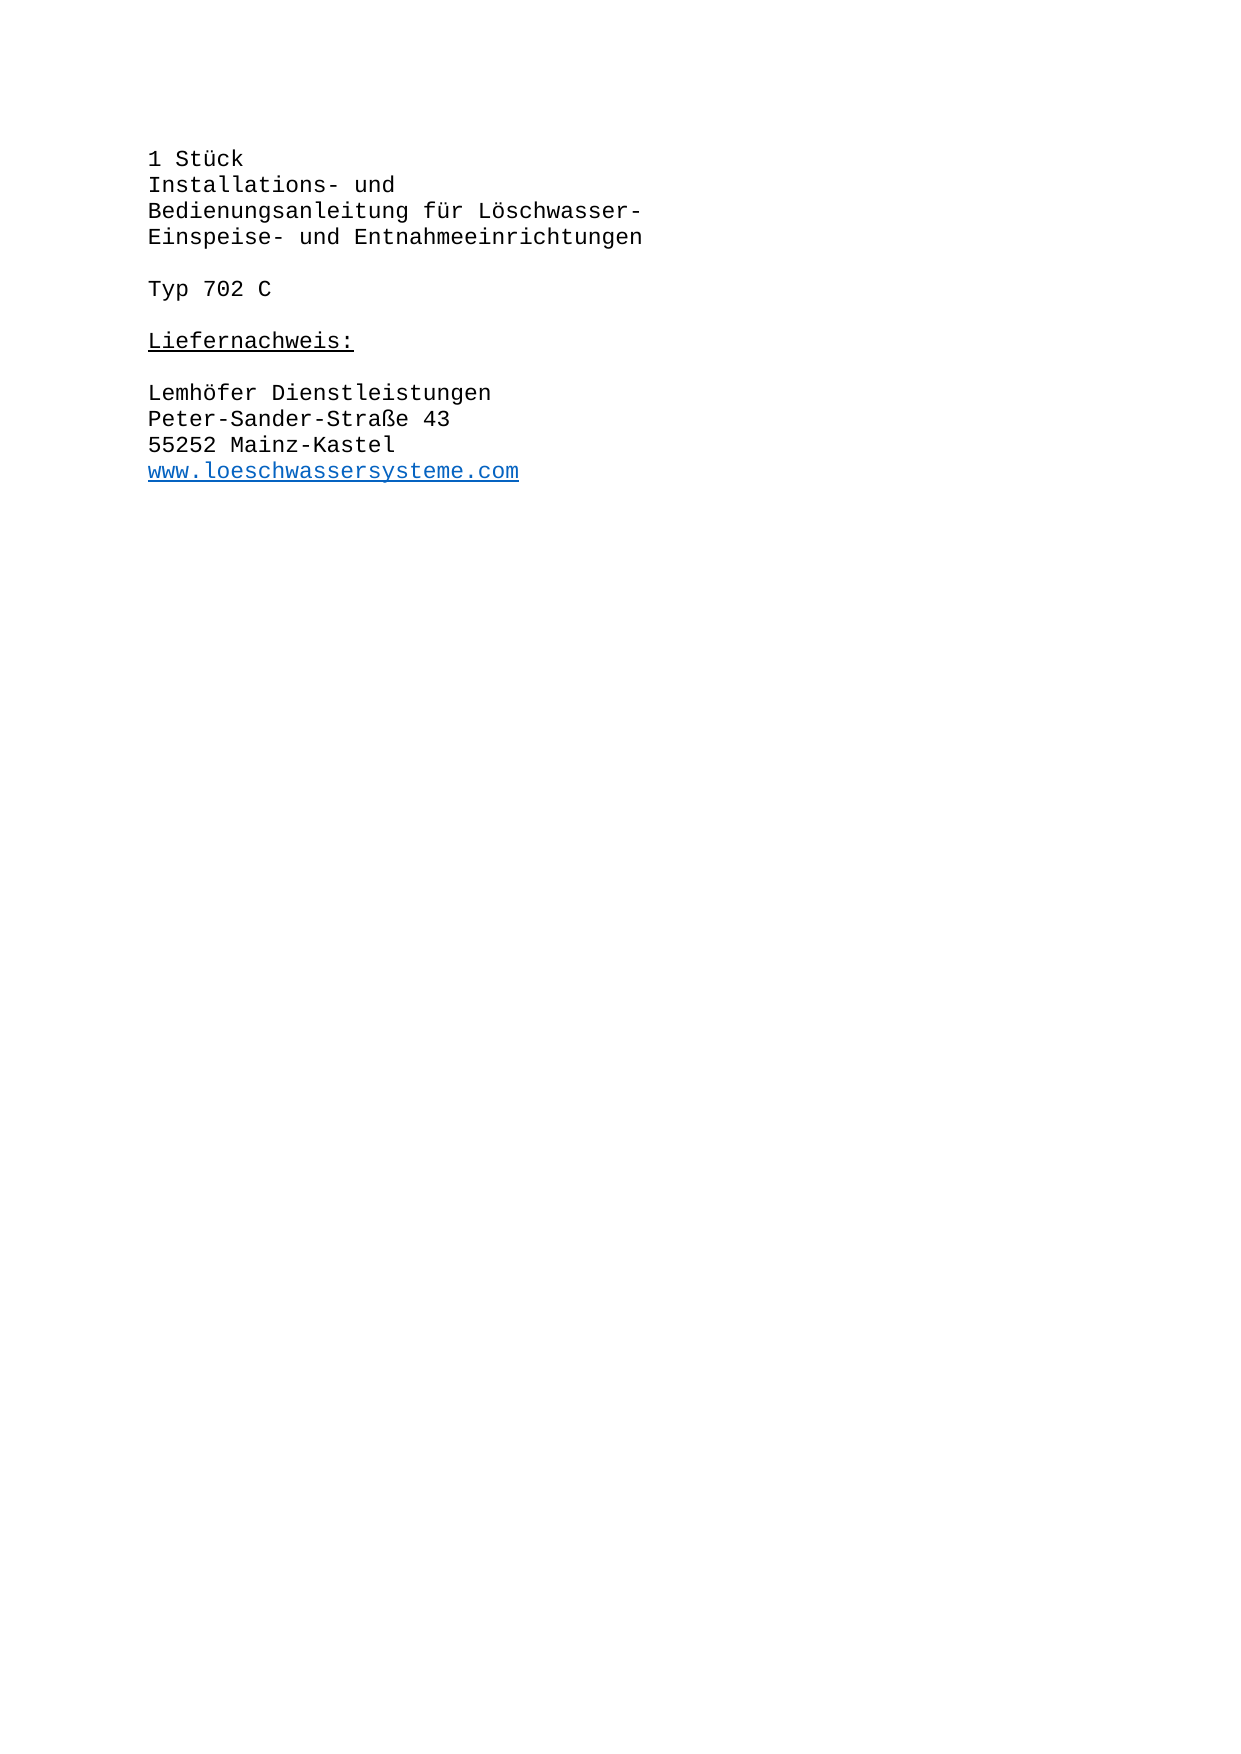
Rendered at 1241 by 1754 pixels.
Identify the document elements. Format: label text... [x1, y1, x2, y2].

text Liefernachweis: [148, 329, 650, 355]
text Peter-Sander-Straße 43 [148, 407, 650, 433]
text Typ 702 C [148, 277, 650, 303]
text Lemhöfer Dienstleistungen [148, 381, 650, 407]
text www.loeschwassersysteme.com [148, 459, 650, 485]
text 1 Stück [148, 148, 650, 174]
text 55252 Mainz-Kastel [148, 433, 650, 459]
text Installations- und Bedienungsanleitung für Löschwasser-Einspeise- und Entnahmeeinrichtungen [148, 174, 650, 251]
